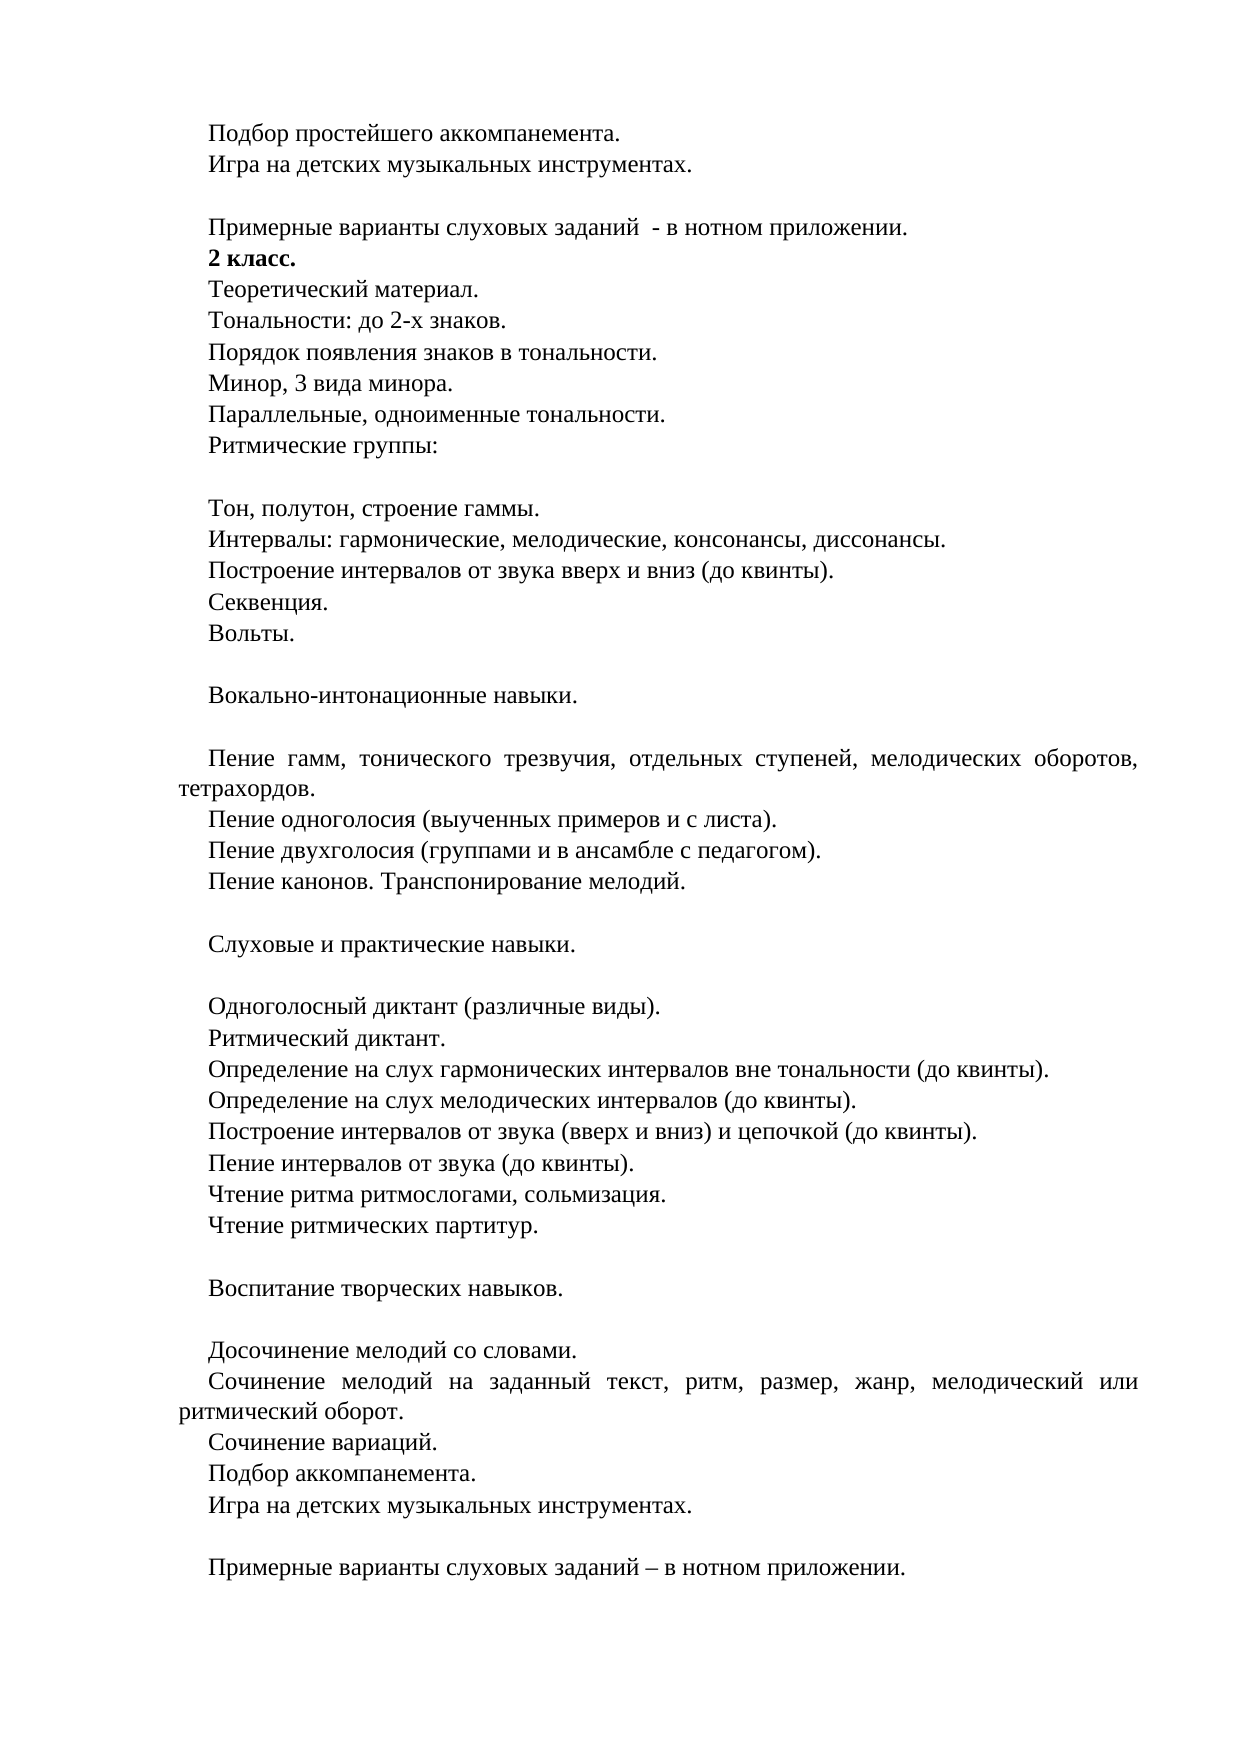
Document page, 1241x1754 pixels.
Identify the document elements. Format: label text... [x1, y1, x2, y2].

text Вольты. [178, 618, 1139, 647]
text Интервалы: гармонические, мелодические, консонансы, диссонансы. [178, 524, 1139, 553]
text Теоретический материал. [178, 274, 1139, 303]
text Пение двухголосия (группами и в ансамбле с педагогом). [178, 835, 1139, 864]
text Пение интервалов от звука (до квинты). [178, 1148, 1139, 1176]
text Примерные варианты слуховых заданий – в нотном приложении. [178, 1552, 1139, 1581]
text Подбор аккомпанемента. [178, 1458, 1139, 1487]
text Слуховые и практические навыки. [178, 929, 1139, 958]
text Определение на слух мелодических интервалов (до квинты). [178, 1085, 1139, 1114]
text Досочинение мелодий со словами. [178, 1335, 1139, 1364]
text Игра на детских музыкальных инструментах. [178, 1490, 1139, 1518]
text Чтение ритма ритмослогами, сольмизация. [178, 1179, 1139, 1208]
text Сочинение вариаций. [178, 1427, 1139, 1456]
text Пение гамм, тонического трезвучия, отдельных ступеней, мелодических оборотов, тетрахордов. [178, 743, 1139, 801]
text Примерные варианты слуховых заданий - в нотном приложении. [178, 212, 1139, 241]
text Построение интервалов от звука (вверх и вниз) и цепочкой (до квинты). [178, 1116, 1139, 1145]
text Пение одноголосия (выученных примеров и с листа). [178, 804, 1139, 833]
text Одноголосный диктант (различные виды). [178, 991, 1139, 1020]
text Вокально-интонационные навыки. [178, 681, 1139, 709]
text Тональности: до 2-х знаков. [178, 306, 1139, 334]
text Ритмический диктант. [178, 1023, 1139, 1051]
text Секвенция. [178, 587, 1139, 616]
text Параллельные, одноименные тональности. [178, 399, 1139, 428]
text Ритмические группы: [178, 431, 1139, 459]
text Воспитание творческих навыков. [178, 1273, 1139, 1301]
text Определение на слух гармонических интервалов вне тональности (до квинты). [178, 1054, 1139, 1083]
text Сочинение мелодий на заданный текст, ритм, размер, жанр, мелодический или ритмический оборот. [178, 1366, 1139, 1425]
text Игра на детских музыкальных инструментах. [178, 149, 1139, 178]
text Порядок появления знаков в тональности. [178, 337, 1139, 366]
text Тон, полутон, строение гаммы. [178, 493, 1139, 522]
text Чтение ритмических партитур. [178, 1210, 1139, 1239]
text 2 класс. [178, 243, 1139, 272]
text Минор, 3 вида минора. [178, 368, 1139, 397]
text Подбор простейшего аккомпанемента. [178, 118, 1139, 147]
text Построение интервалов от звука вверх и вниз (до квинты). [178, 556, 1139, 584]
text Пение канонов. Транспонирование мелодий. [178, 866, 1139, 895]
